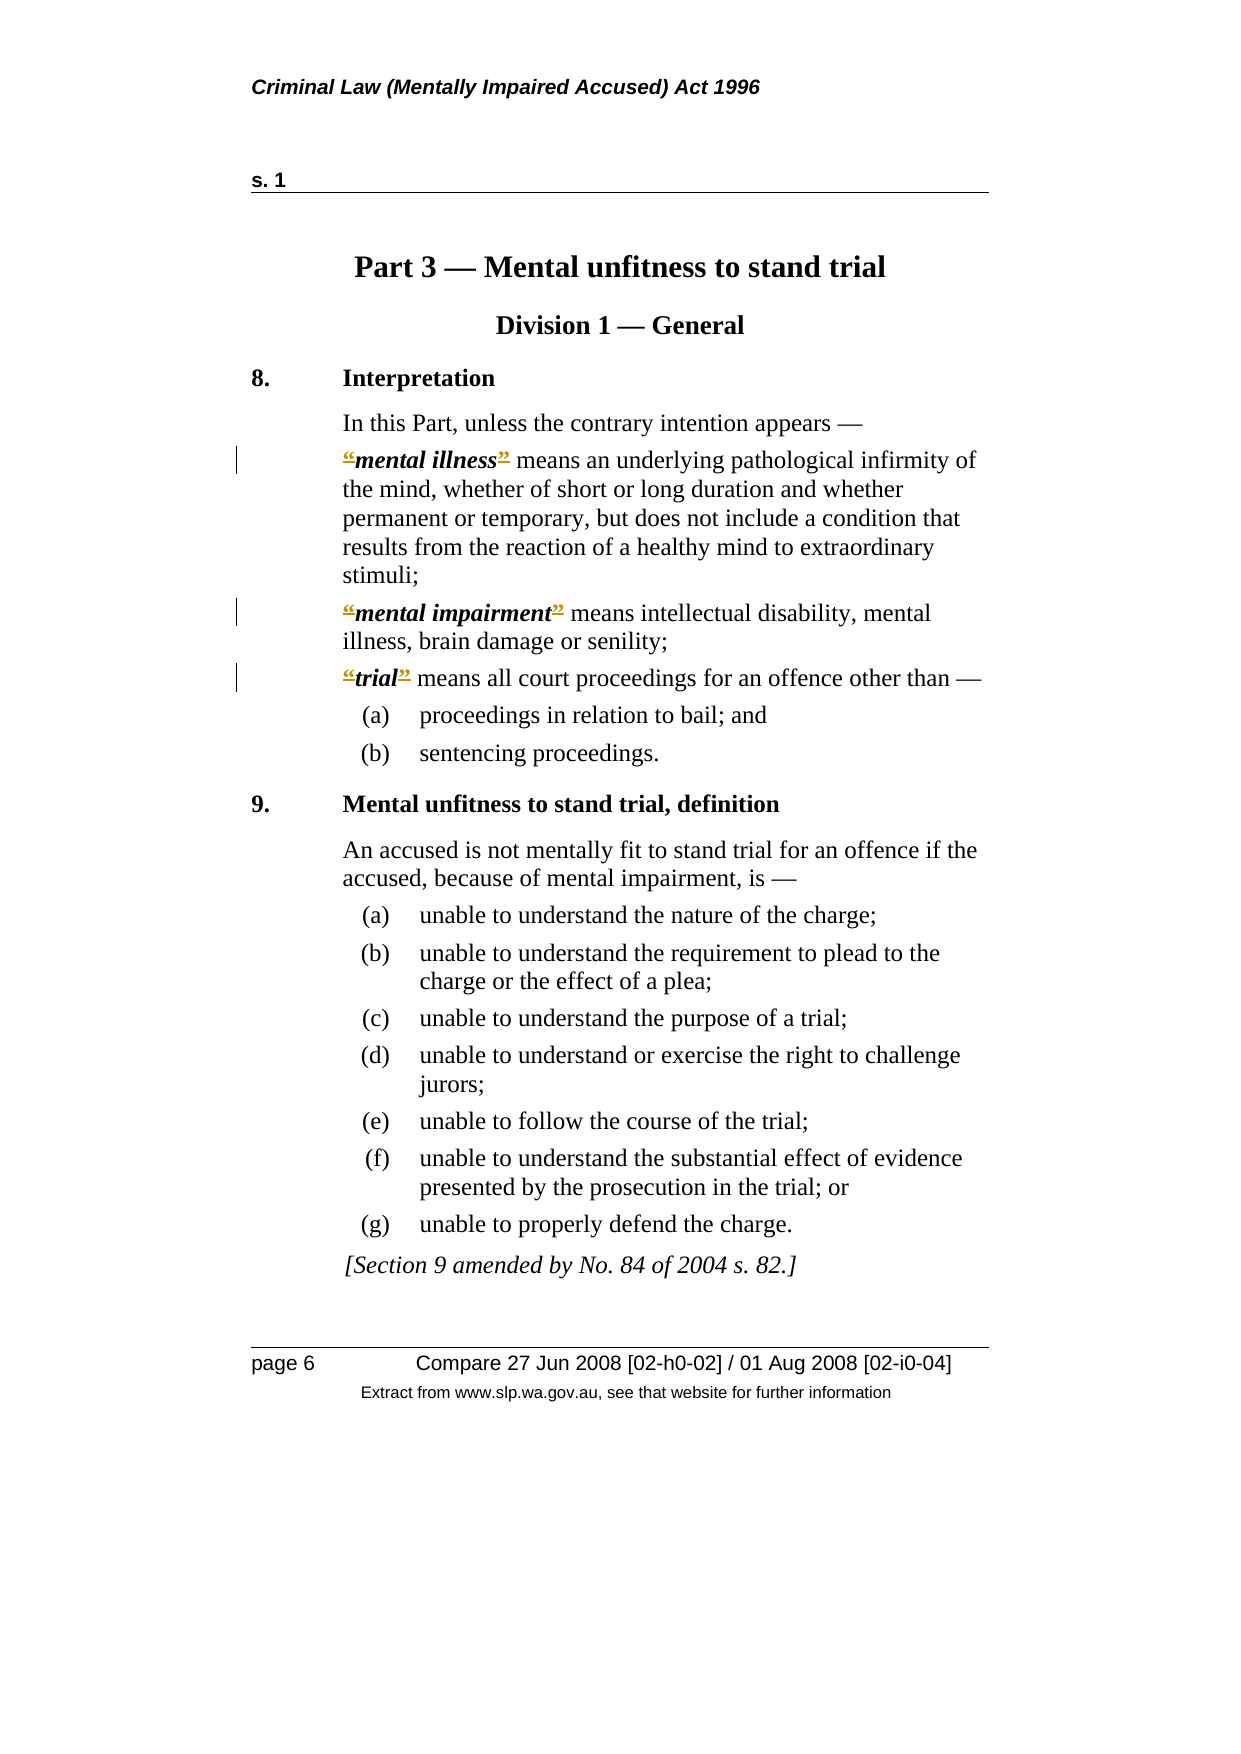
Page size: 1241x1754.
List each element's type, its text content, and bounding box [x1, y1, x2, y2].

text [Section 9 amended by No. 84 of 2004 s. 82.] [251, 1251, 989, 1279]
text (c) unable to understand the purpose of a trial; [251, 1003, 989, 1032]
text (d) unable to understand or exercise the right to challenge jurors; [251, 1041, 989, 1098]
subtitle Part 3 — Mental unfitness to stand trial [251, 248, 989, 284]
text trial means all court proceedings for an offence other than — [251, 663, 989, 692]
text (a) proceedings in relation to bail; and [251, 701, 989, 729]
text An accused is not mentally fit to stand trial for an offence if the accused, because of mental impairment, is — [251, 835, 989, 892]
text mental impairment means intellectual disability, mental illness, brain damage or senility; [251, 598, 989, 655]
text In this Part, unless the contrary intention appears — [251, 408, 989, 437]
text (e) unable to follow the course of the trial; [251, 1106, 989, 1135]
subtitle 9. Mental unfitness to stand trial, definition [251, 789, 989, 818]
text (g) unable to properly defend the charge. [251, 1209, 989, 1238]
text (f) unable to understand the substantial effect of evidence presented by the prosecution in the trial; or [251, 1143, 989, 1201]
text (a) unable to understand the nature of the charge; [251, 901, 989, 929]
text (b) unable to understand the requirement to plead to the charge or the effect of a plea; [251, 938, 989, 995]
text mental illness means an underlying pathological infirmity of the mind, whether of short or long duration and whether permanent or temporary, but does not include a condition that results from the reaction of a healthy mind to extraordinary stimuli; [251, 446, 989, 589]
subtitle Division 1 — General [251, 309, 989, 340]
subtitle 8. Interpretation [251, 363, 989, 392]
text (b) sentencing proceedings. [251, 738, 989, 766]
